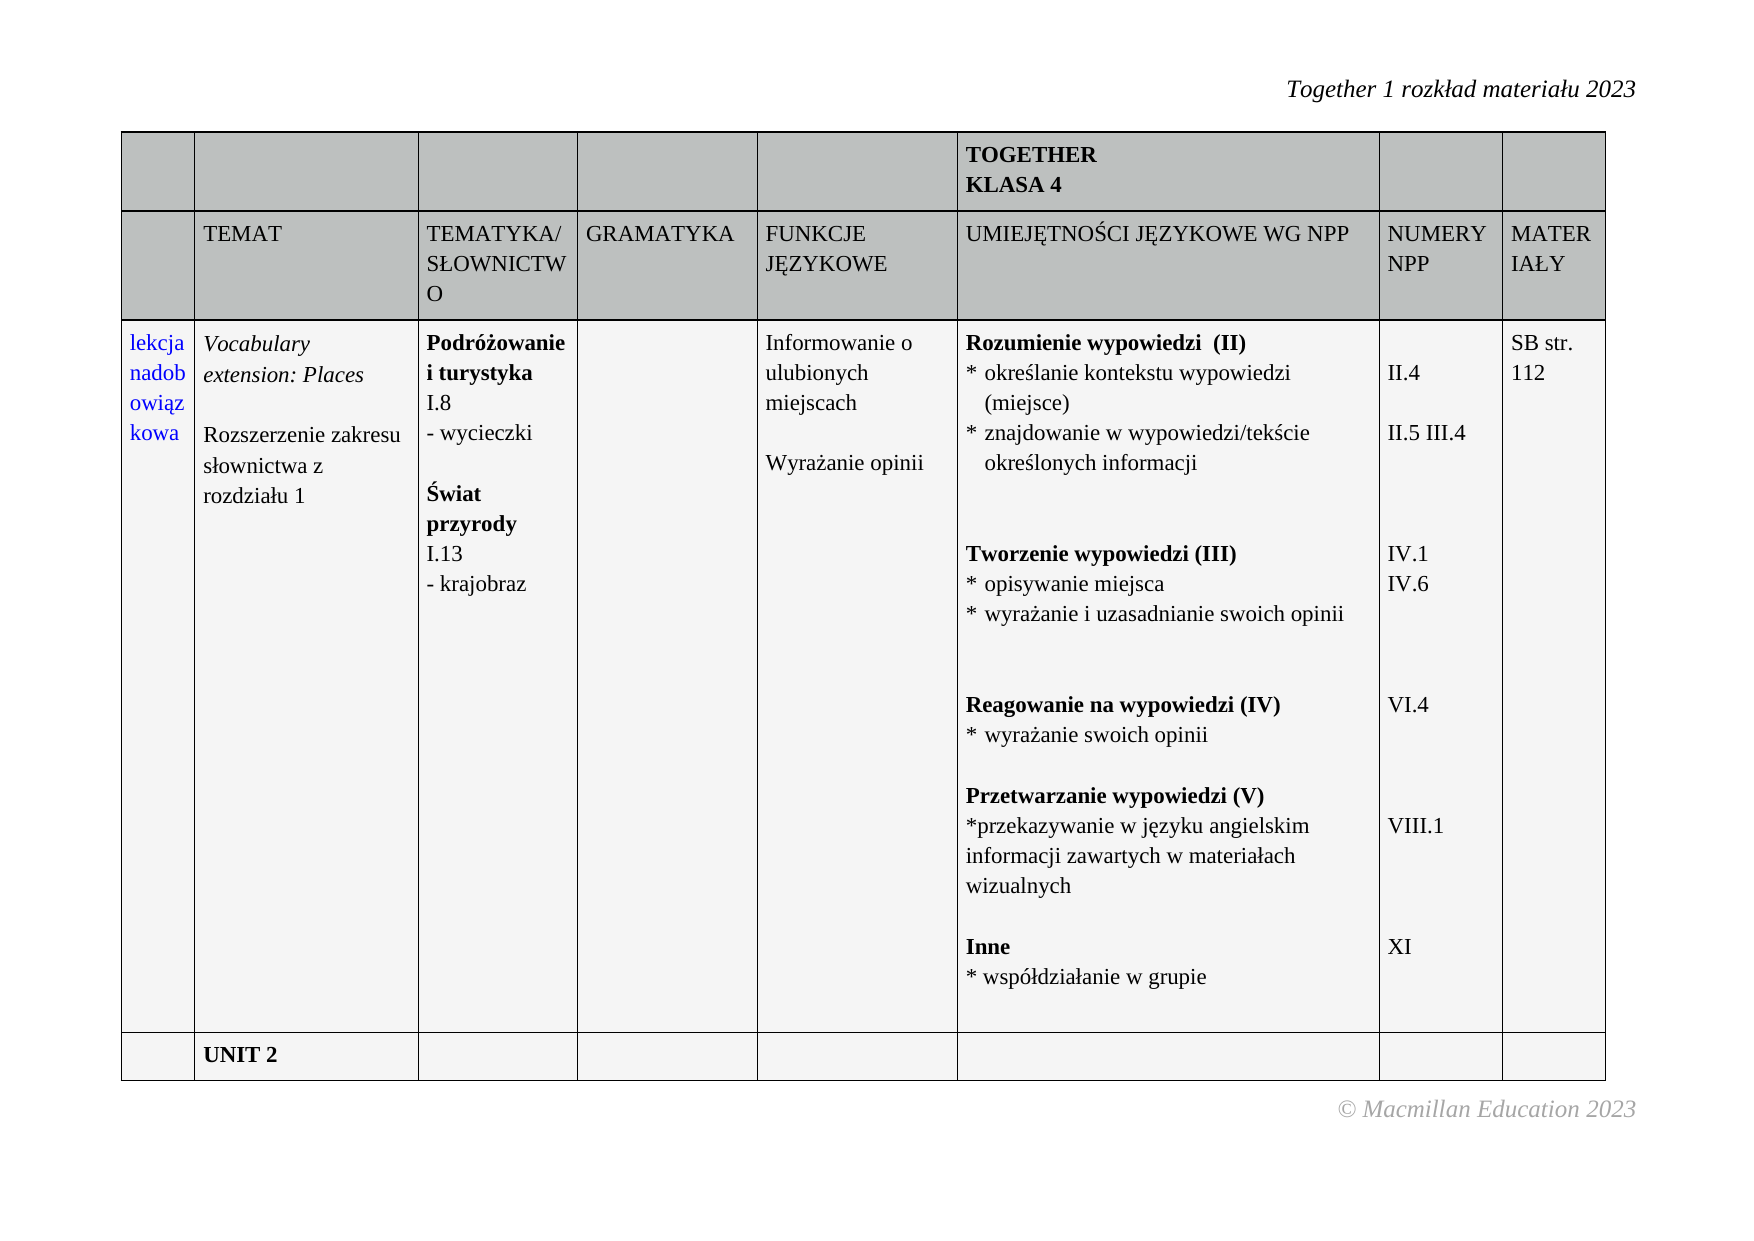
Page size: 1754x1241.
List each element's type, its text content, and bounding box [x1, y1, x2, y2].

table_cell [419, 1033, 577, 1080]
table_header [419, 133, 577, 210]
table_cell MATERIAŁY [1503, 212, 1605, 319]
table_header [195, 133, 418, 210]
table_cell [758, 1033, 957, 1080]
table_header [578, 133, 757, 210]
table_cell [122, 1033, 194, 1080]
table_cell NUMERY NPP [1380, 212, 1502, 319]
table_cell lekcja nadobowiązkowa [122, 321, 194, 1032]
table_cell [1380, 1033, 1502, 1080]
table_cell GRAMATYKA [578, 212, 757, 319]
table_cell [122, 212, 194, 319]
table_cell UMIEJĘTNOŚCI JĘZYKOWE WG NPP [958, 212, 1379, 319]
table_header TOGETHER KLASA 4 [958, 133, 1379, 210]
table_cell Rozumienie wypowiedzi (II) określanie kontekstu wypowiedzi (miejsce) znajdowanie w wypowiedzi/tekście określonych informacji Tworzenie wypowiedzi (III) opisywanie miejsca wyrażanie i uzasadnianie swoich opinii Reagowanie na wypowiedzi (IV) wyrażanie swoich opinii Przetwarzanie wypowiedzi (V) *przekazywanie w języku angielskim informacji zawartych w materiałach wizualnych Inne * współdziałanie w grupie [958, 321, 1379, 1032]
table_cell II.4 II.5 III.4 IV.1 IV.6 VI.4 VIII.1 XI [1380, 321, 1502, 1032]
table_cell [578, 321, 757, 1032]
table_cell Informowanie o ulubionych miejscach Wyrażanie opinii [758, 321, 957, 1032]
table_cell Vocabulary extension: Places Rozszerzenie zakresu słownictwa z rozdziału 1 [195, 321, 418, 1032]
table_header [758, 133, 957, 210]
table_cell UNIT 2 Me and my clothes. [195, 1033, 418, 1080]
table_cell [1503, 1033, 1605, 1080]
table_cell [958, 1033, 1379, 1080]
table_header [122, 133, 194, 210]
table_header [1380, 133, 1502, 210]
table_cell SB str. 112 [1503, 321, 1605, 1032]
table_cell [578, 1033, 757, 1080]
table_cell Podróżowanie i turystyka I.8 - wycieczki Świat przyrody I.13 - krajobraz [419, 321, 577, 1032]
table_header [1503, 133, 1605, 210]
table_cell FUNKCJE JĘZYKOWE [758, 212, 957, 319]
table_cell TEMAT [195, 212, 418, 319]
table_cell TEMATYKA/SŁOWNICTWO [419, 212, 577, 319]
